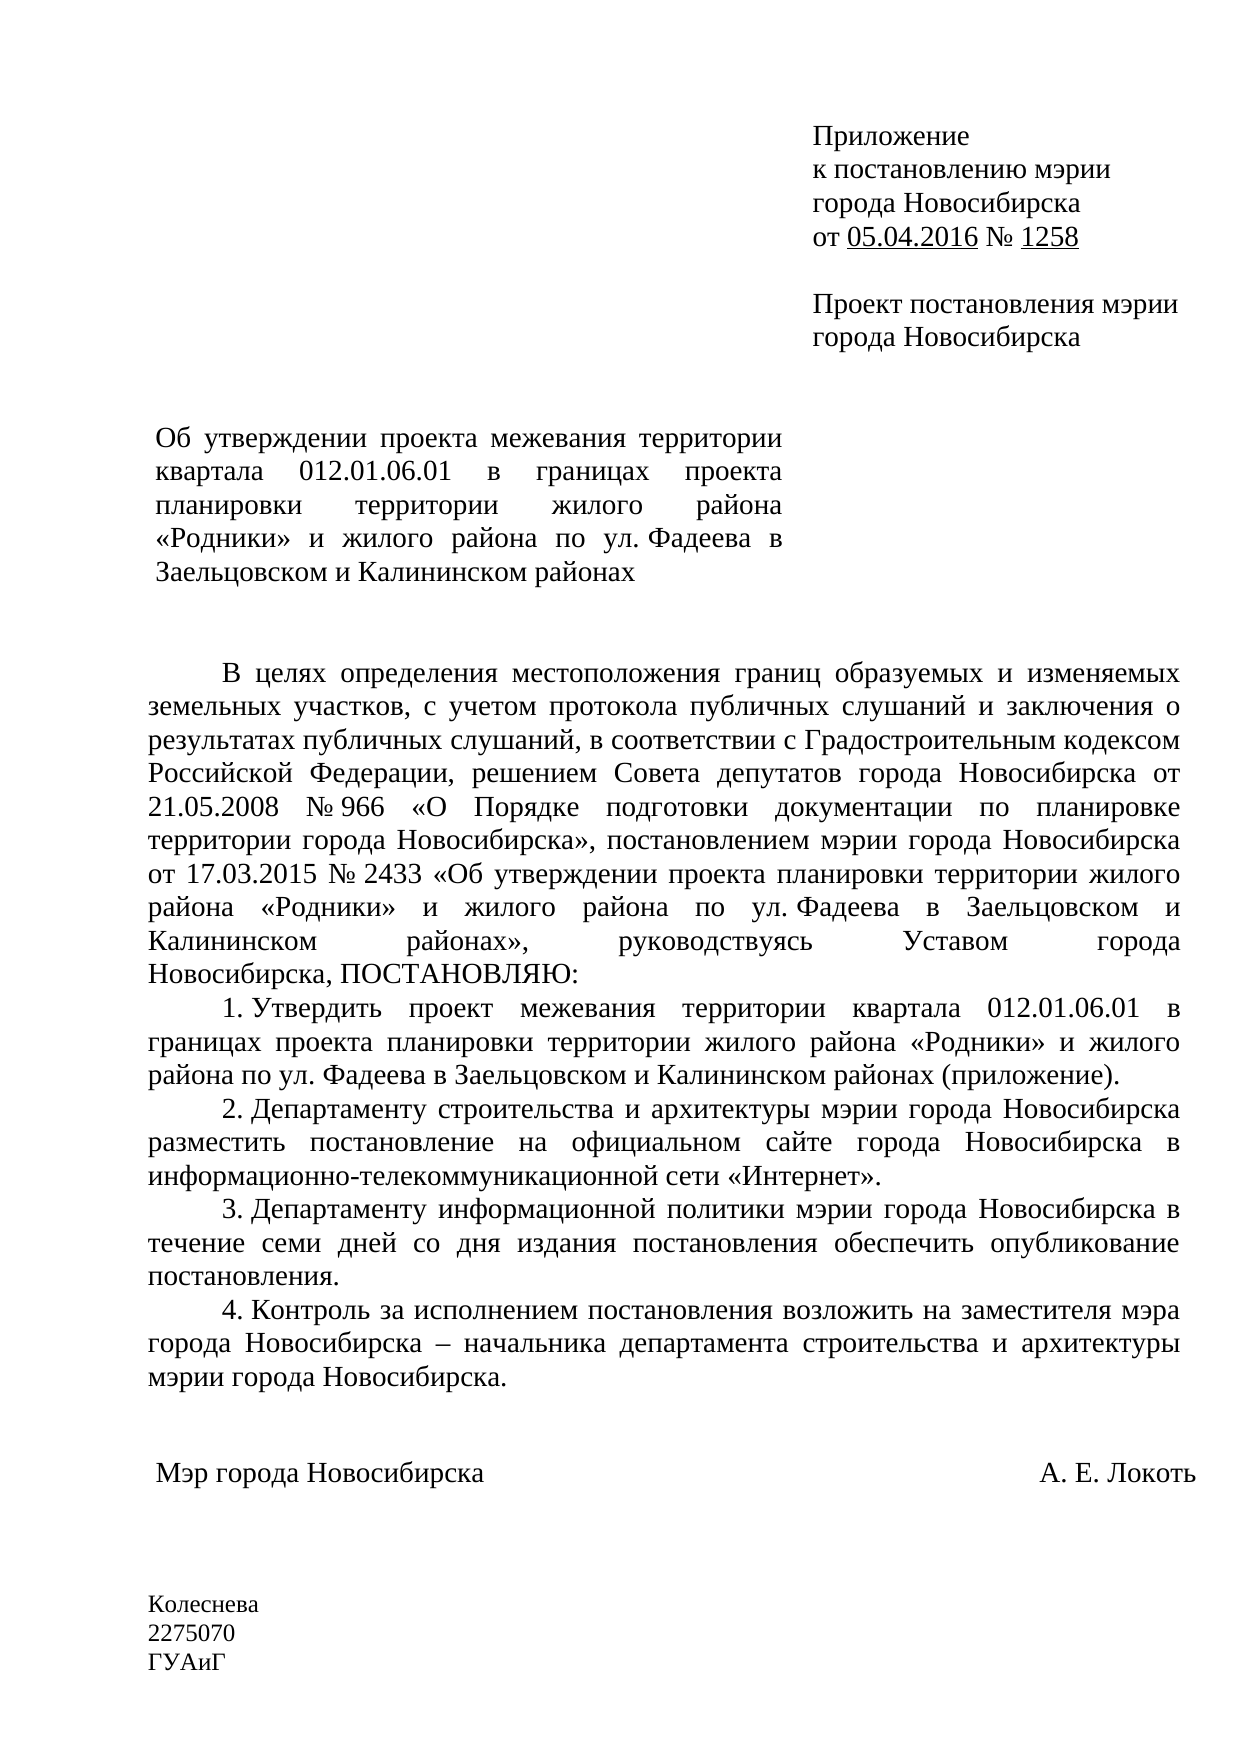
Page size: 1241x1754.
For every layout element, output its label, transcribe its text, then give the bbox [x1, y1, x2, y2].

table_header Мэр города Новосибирска [144, 1393, 868, 1489]
text к постановлению мэрии [812, 152, 1181, 185]
text Колеснева [148, 1589, 1181, 1618]
table_header А. Е. Локоть [868, 1393, 1207, 1489]
table_header Об утверждении проекта межевания территории квартала 012.01.06.01 в границах проекта планировки территории жилого района «Родники» и жилого района по ул. Фадеева в Заельцовском и Калининском районах [144, 420, 794, 588]
text ГУАиГ [148, 1647, 1181, 1676]
text от 05.04.2016 № 1258 [812, 219, 1154, 252]
text Проект постановления мэрии [812, 286, 1181, 319]
text 2275070 [148, 1618, 1181, 1647]
text города Новосибирска [812, 319, 1181, 353]
text города Новосибирска [812, 185, 1181, 219]
text 2. Департаменту строительства и архитектуры мэрии города Новосибирска разместить постановление на официальном сайте города Новосибирска в информационно-телекоммуникационной сети «Интернет». [148, 1091, 1181, 1191]
text Приложение [812, 118, 1181, 152]
text 3. Департаменту информационной политики мэрии города Новосибирска в течение семи дней со дня издания постановления обеспечить опубликование постановления. [148, 1191, 1181, 1292]
text 4. Контроль за исполнением постановления возложить на заместителя мэра города Новосибирска – начальника департамента строительства и архитектуры мэрии города Новосибирска. [148, 1292, 1181, 1393]
text В целях определения местоположения границ образуемых и изменяемых земельных участков, с учетом протокола публичных слушаний и заключения о результатах публичных слушаний, в соответствии с Градостроительным кодексом Российской Федерации, решением Совета депутатов города Новосибирска от 21.05.2008 № 966 «О Порядке подготовки документации по планировке территории города Новосибирска», постановлением мэрии города Новосибирска от 17.03.2015 № 2433 «Об утверждении проекта планировки территории жилого района «Родники» и жилого района по ул. Фадеева в Заельцовском и Калининском районах», руководствуясь Уставом города Новосибирска, ПОСТАНОВЛЯЮ: [148, 655, 1181, 990]
text 1. Утвердить проект межевания территории квартала 012.01.06.01 в границах проекта планировки территории жилого района «Родники» и жилого района по ул. Фадеева в Заельцовском и Калининском районах (приложение). [148, 990, 1181, 1091]
